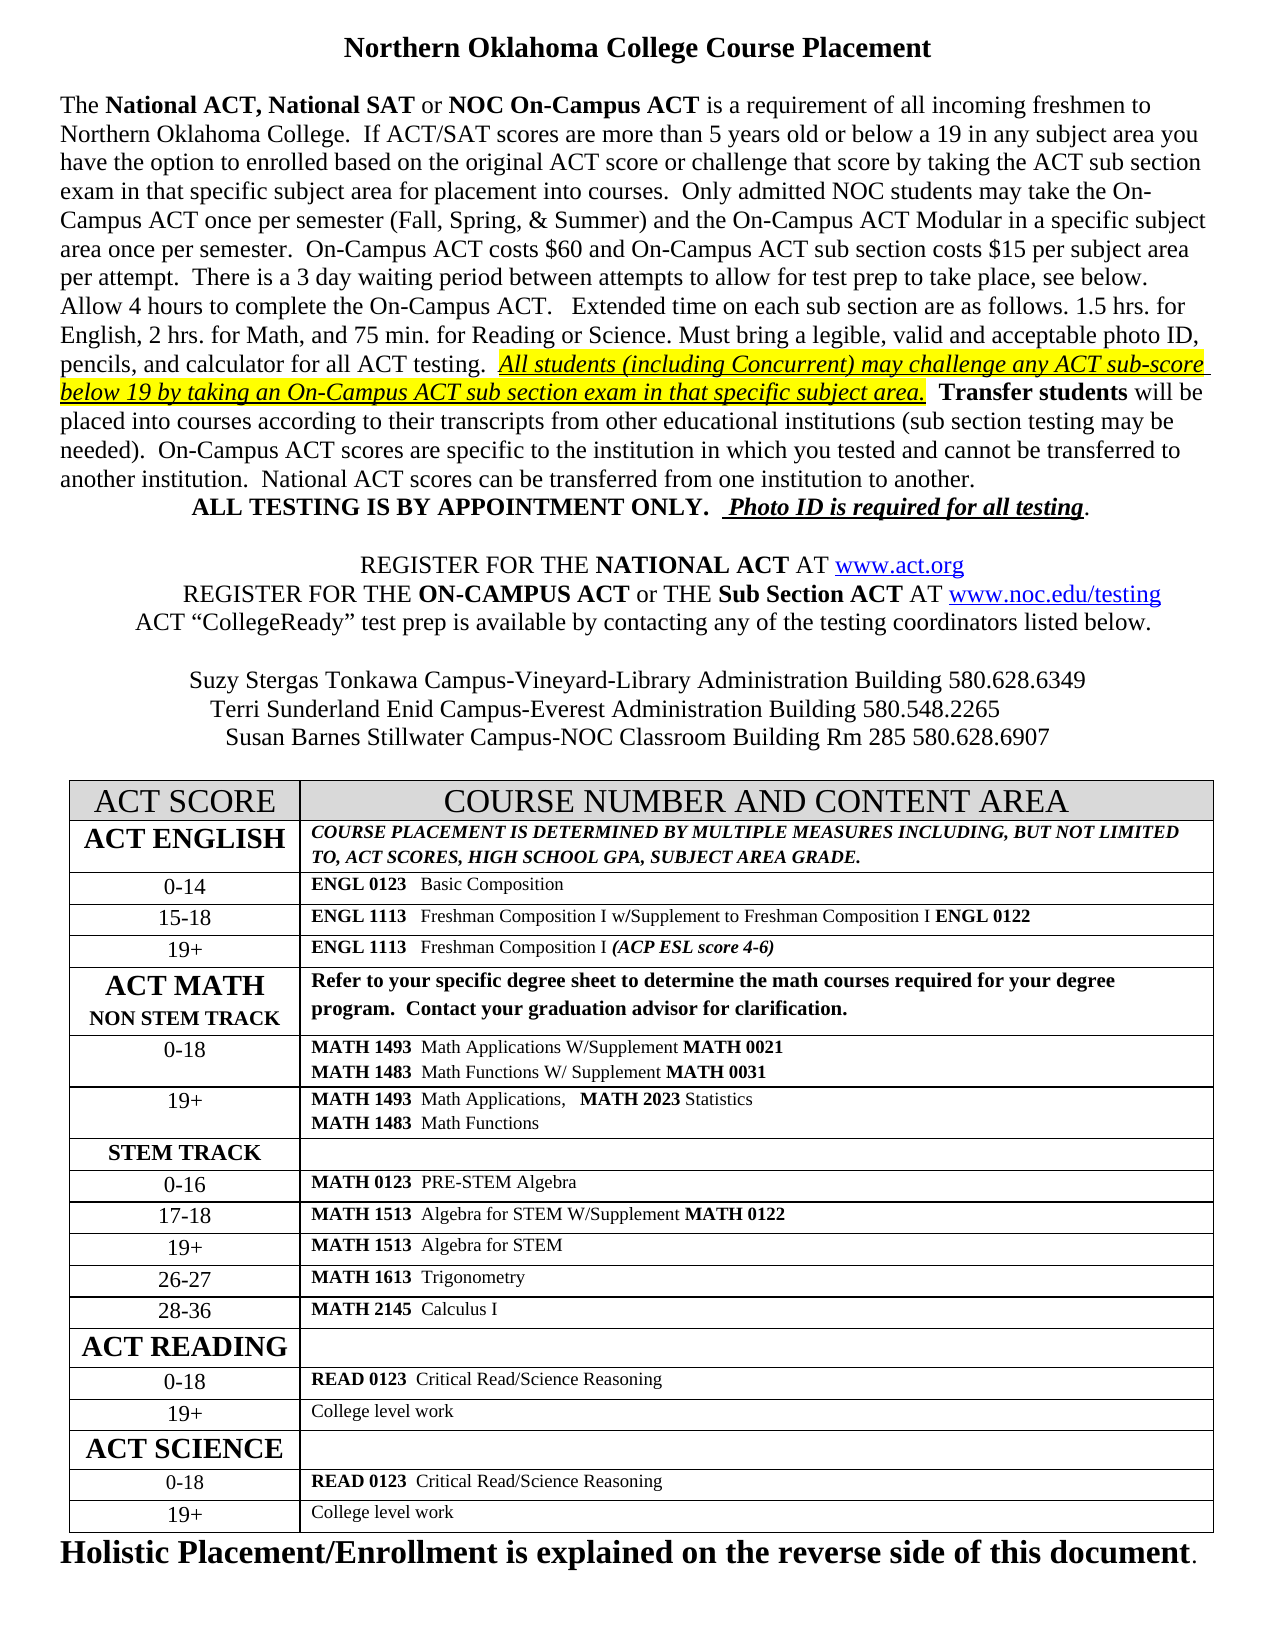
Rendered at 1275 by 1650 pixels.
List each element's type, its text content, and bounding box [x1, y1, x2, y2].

table_cell 28-36 [70, 1298, 299, 1328]
table_cell READ 0123 Critical Read/Science Reasoning [301, 1470, 1213, 1500]
text The National ACT, National SAT or NOC On-Campus ACT is a requirement of all incoming freshmen to Northern Oklahoma College. If ACT/SAT scores are more than 5 years old or below a 19 in any subject area you have the option to enrolled based on the original ACT score or challenge that score by taking the ACT sub section exam in that specific subject area for placement into courses. Only admitted NOC students may take the On-Campus ACT once per semester (Fall, Spring, & Summer) and the On-Campus ACT Modular in a specific subject area once per semester. On-Campus ACT costs $60 and On-Campus ACT sub section costs $15 per subject area per attempt. There is a 3 day waiting period between attempts to allow for test prep to take place, see below. Allow 4 hours to complete the On-Campus ACT. Extended time on each sub section are as follows. 1.5 hrs. for English, 2 hrs. for Math, and 75 min. for Reading or Science. Must bring a legible, valid and acceptable photo ID, pencils, and calculator for all ACT testing. All students (including Concurrent) may challenge any ACT sub-score below 19 by taking an On-Campus ACT sub section exam in that specific subject area. Transfer students will be placed into courses according to their transcripts from other educational institutions (sub section testing may be needed). On-Campus ACT scores are specific to the institution in which you tested and cannot be transferred to another institution. National ACT scores can be transferred from one institution to another. [60, 90, 1215, 492]
table_cell MATH 1493 Math Applications W/Supplement MATH 0021 MATH 1483 Math Functions W/ Supplement MATH 0031 [301, 1036, 1213, 1086]
table_cell 0-18 [70, 1368, 299, 1398]
table_cell ENGL 1113 Freshman Composition I (ACP ESL score 4-6) [301, 936, 1213, 967]
table_cell MATH 1493 Math Applications, MATH 2023 Statistics MATH 1483 Math Functions [301, 1088, 1213, 1138]
table_cell 15-18 [70, 905, 299, 935]
table_cell 17-18 [70, 1203, 299, 1233]
table_cell MATH 1513 Algebra for STEM [301, 1234, 1213, 1265]
table_cell 19+ [70, 1400, 299, 1430]
table_cell STEM TRACK [70, 1139, 299, 1170]
table_cell Refer to your specific degree sheet to determine the math courses required for your degree program. Contact your graduation advisor for clarification. [301, 968, 1213, 1035]
table_cell College level work [301, 1400, 1213, 1430]
table_cell MATH 1613 Trigonometry [301, 1266, 1213, 1296]
table_cell ACT MATH NON STEM TRACK [70, 968, 299, 1035]
text Northern Oklahoma College Course Placement [60, 30, 1215, 63]
text REGISTER FOR THE ON-CAMPUS ACT or THE Sub Section ACT AT www.noc.edu/testing [60, 579, 1215, 607]
table_cell READ 0123 Critical Read/Science Reasoning [301, 1368, 1213, 1398]
table_cell ACT READING [70, 1329, 299, 1367]
table_header COURSE NUMBER AND CONTENT AREA [301, 781, 1213, 820]
table_cell 19+ [70, 1234, 299, 1265]
text Terri Sunderland Enid Campus-Everest Administration Building 580.548.2265 [135, 694, 1215, 722]
table_cell ENGL 1113 Freshman Composition I w/Supplement to Freshman Composition I ENGL 0122 [301, 905, 1213, 935]
table_cell College level work [301, 1501, 1213, 1532]
table_cell 19+ [70, 936, 299, 967]
table_cell ENGL 0123 Basic Composition [301, 873, 1213, 903]
text ACT “CollegeReady” test prep is available by contacting any of the testing coordinators listed below. [135, 607, 1215, 636]
table_cell ACT ENGLISH [70, 821, 299, 872]
text Holistic Placement/Enrollment is explained on the reverse side of this document. [60, 1533, 1215, 1571]
text Susan Barnes Stillwater Campus-NOC Classroom Building Rm 285 580.628.6907 [60, 722, 1215, 751]
table_cell MATH 1513 Algebra for STEM W/Supplement MATH 0122 [301, 1203, 1213, 1233]
table_cell [301, 1329, 1213, 1367]
table_cell 0-18 [70, 1036, 299, 1086]
table_header ACT SCORE [70, 781, 299, 820]
text Suzy Stergas Tonkawa Campus-Vineyard-Library Administration Building 580.628.6349 [60, 665, 1215, 694]
table_cell 26-27 [70, 1266, 299, 1296]
table_cell ACT SCIENCE [70, 1431, 299, 1469]
table_cell COURSE PLACEMENT IS DETERMINED BY MULTIPLE MEASURES INCLUDING, BUT NOT LIMITED TO, ACT SCORES, HIGH SCHOOL GPA, SUBJECT AREA GRADE. [301, 821, 1213, 872]
text ALL TESTING IS BY APPOINTMENT ONLY. Photo ID is required for all testing. [60, 492, 1215, 521]
table_cell 19+ [70, 1501, 299, 1532]
table_cell [301, 1431, 1213, 1469]
table_cell MATH 2145 Calculus I [301, 1298, 1213, 1328]
table_cell [301, 1139, 1213, 1170]
table_cell 0-18 [70, 1470, 299, 1500]
table_cell 0-14 [70, 873, 299, 903]
text REGISTER FOR THE NATIONAL ACT AT www.act.org [285, 550, 1215, 579]
table_cell 0-16 [70, 1171, 299, 1201]
table_cell MATH 0123 PRE-STEM Algebra [301, 1171, 1213, 1201]
table_cell 19+ [70, 1088, 299, 1138]
